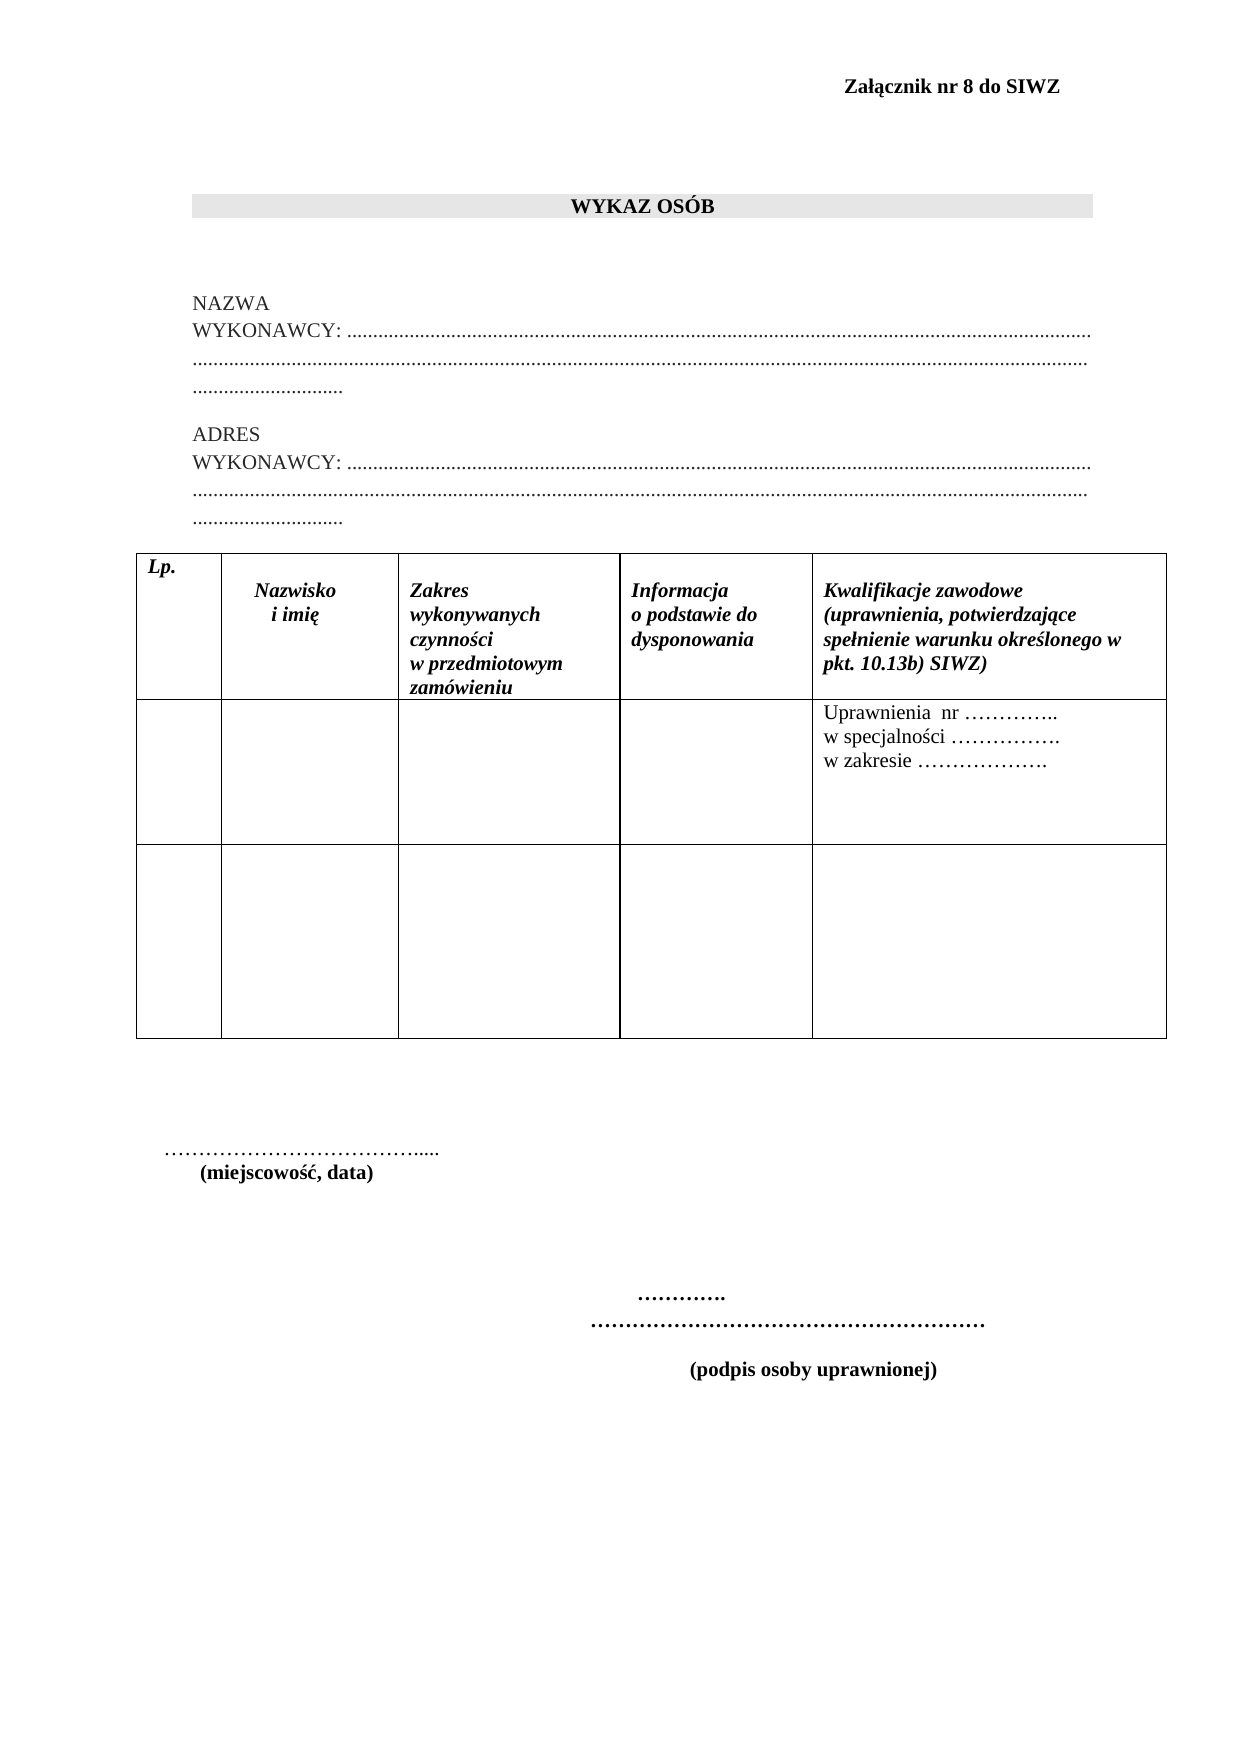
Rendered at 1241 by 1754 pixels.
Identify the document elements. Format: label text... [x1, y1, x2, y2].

table_cell Uprawnienia nr ………….. w specjalności ……………. w zakresie ………………. [813, 700, 1166, 844]
table_header Kwalifikacje zawodowe (uprawnienia, potwierdzające spełnienie warunku określonego w pkt. 10.13b) SIWZ) [813, 554, 1166, 699]
table_header Zakres wykonywanych czynności w przedmiotowym zamówieniu [399, 554, 619, 699]
table_cell [137, 845, 221, 1038]
table_cell [621, 700, 812, 844]
table_cell [222, 700, 398, 844]
table_cell [621, 845, 812, 1038]
table_header Nazwisko i imię [222, 554, 398, 699]
table_cell [222, 845, 398, 1038]
text ………….………………………………………………… [590, 1281, 1093, 1332]
table_cell [813, 845, 1166, 1038]
text ………………………………..... [148, 1136, 1093, 1159]
text (podpis osoby uprawnionej) [591, 1357, 1093, 1381]
text ADRES WYKONAWCY: ........................................................................................................................................................................................................................................................................................................................................................ [192, 422, 1093, 529]
table_cell [399, 845, 619, 1038]
table_cell [137, 700, 221, 844]
subtitle WYKAZ OSÓB [192, 194, 1093, 218]
text (miejscowość, data) [148, 1159, 1093, 1184]
table_cell [399, 700, 619, 844]
text NAZWA WYKONAWCY: ........................................................................................................................................................................................................................................................................................................................................................ [192, 291, 1093, 398]
table_header Lp. [137, 554, 221, 699]
table_header Informacja o podstawie do dysponowania [621, 554, 812, 699]
text Załącznik nr 8 do SIWZ [664, 74, 1167, 98]
